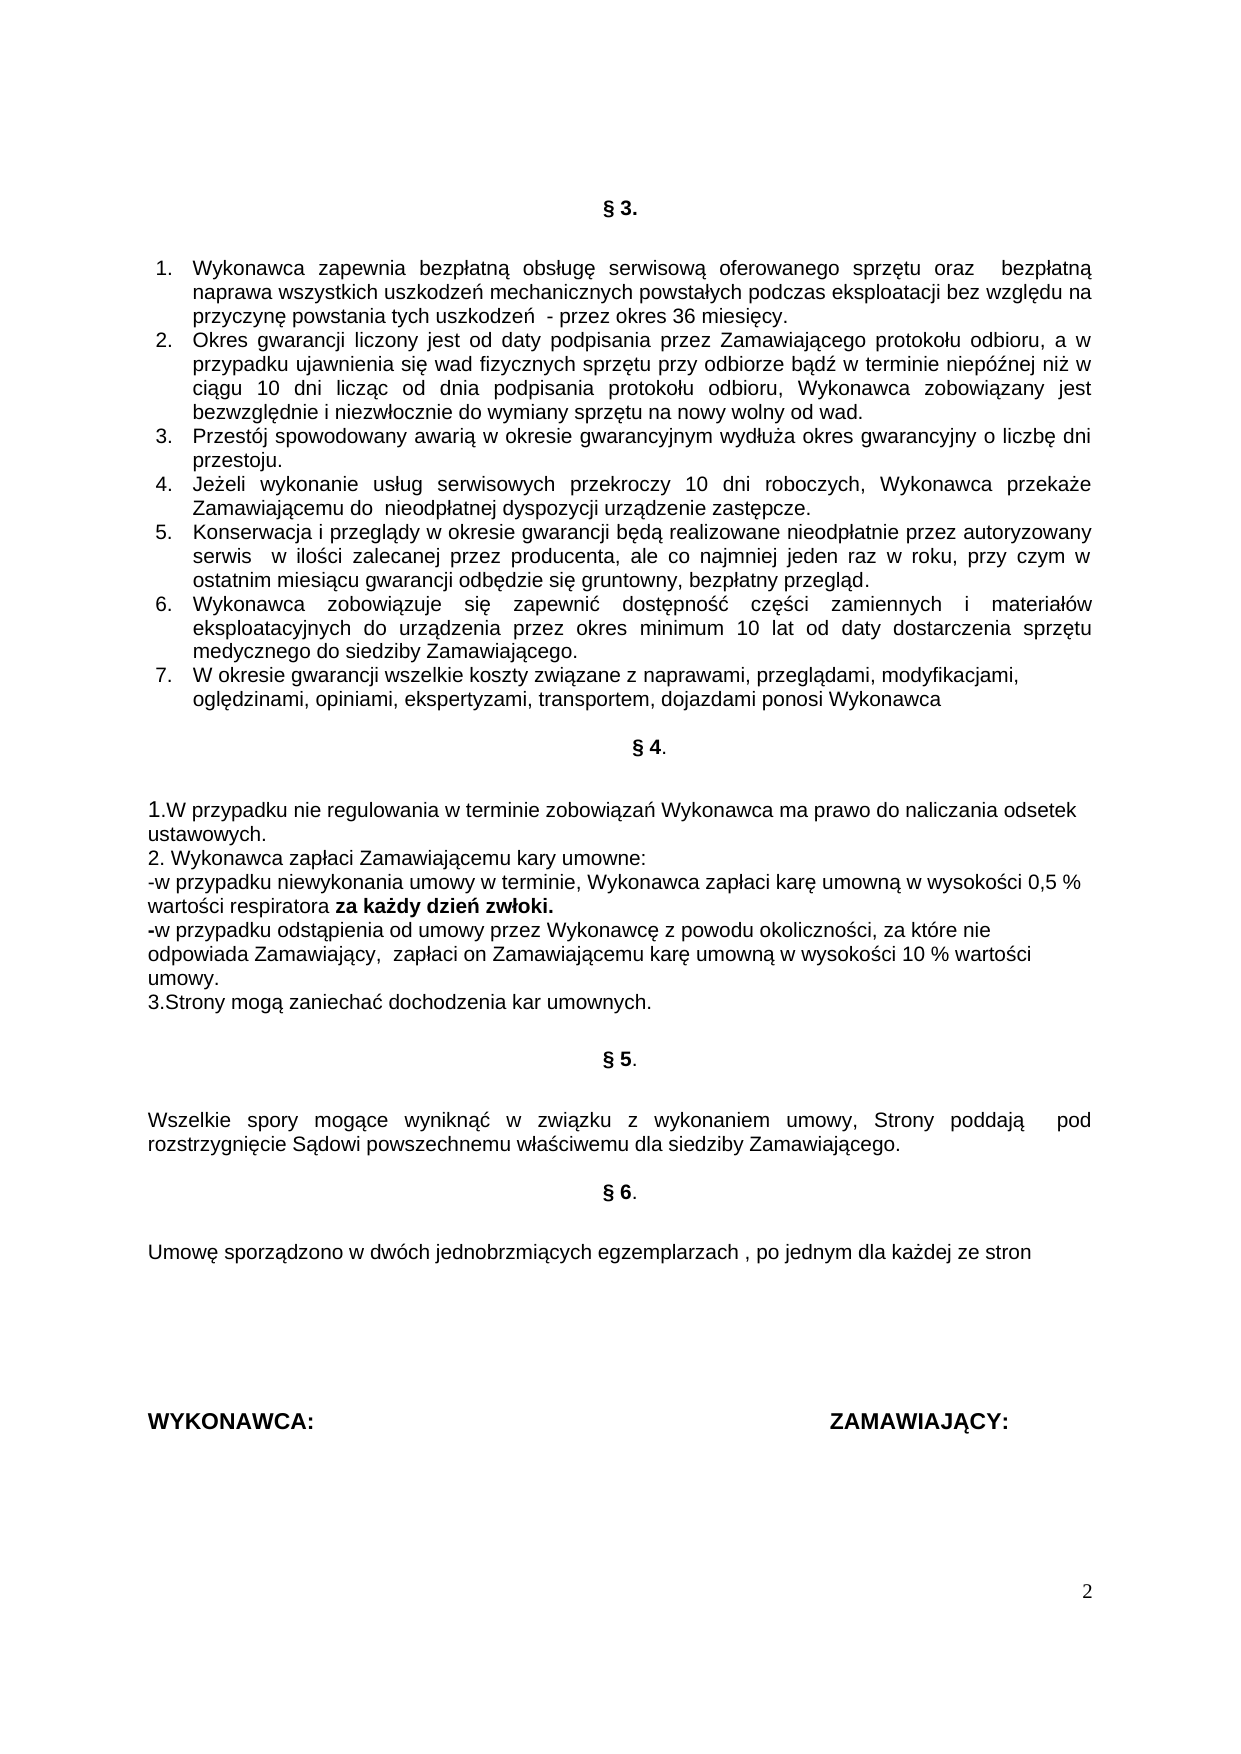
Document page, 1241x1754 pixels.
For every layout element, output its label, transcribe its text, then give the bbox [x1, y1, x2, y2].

list Konserwacja i przeglądy w okresie gwarancji będą realizowane nieodpłatnie przez autoryzowany serwis w ilości zalecanej przez producenta, ale co najmniej jeden raz w roku, przy czym w ostatnim miesiącu gwarancji odbędzie się gruntowny, bezpłatny przegląd. [155, 519, 1093, 591]
text 2. Wykonawca zapłaci Zamawiającemu kary umowne: [148, 846, 1093, 870]
list Okres gwarancji liczony jest od daty podpisania przez Zamawiającego protokołu odbioru, a w przypadku ujawnienia się wad fizycznych sprzętu przy odbiorze bądź w terminie niepóźnej niż w ciągu 10 dni licząc od dnia podpisania protokołu odbioru, Wykonawca zobowiązany jest bezwzględnie i niezwłocznie do wymiany sprzętu na nowy wolny od wad. [155, 328, 1093, 424]
list Przestój spowodowany awarią w okresie gwarancyjnym wydłuża okres gwarancyjny o liczbę dni przestoju. [155, 424, 1093, 472]
subtitle § 3. [148, 196, 1093, 219]
subtitle § 4. [148, 735, 1093, 759]
text 1.W przypadku nie regulowania w terminie zobowiązań Wykonawca ma prawo do naliczania odsetek ustawowych. [148, 796, 1093, 846]
subtitle § 5. [148, 1047, 1093, 1071]
list Wykonawca zobowiązuje się zapewnić dostępność części zamiennych i materiałów eksploatacyjnych do urządzenia przez okres minimum 10 lat od daty dostarczenia sprzętu medycznego do siedziby Zamawiającego. [155, 591, 1093, 663]
subtitle WYKONAWCA: ZAMAWIAJĄCY: [148, 1408, 1093, 1434]
subtitle W okresie gwarancji wszelkie koszty związane z naprawami, przeglądami, modyfikacjami, oględzinami, opiniami, ekspertyzami, transportem, dojazdami ponosi Wykonawca [155, 663, 1093, 711]
list Jeżeli wykonanie usług serwisowych przekroczy 10 dni roboczych, Wykonawca przekaże Zamawiającemu do nieodpłatnej dyspozycji urządzenie zastępcze. [155, 472, 1093, 519]
subtitle Wszelkie spory mogące wyniknąć w związku z wykonaniem umowy, Strony poddają pod rozstrzygnięcie Sądowi powszechnemu właściwemu dla siedziby Zamawiającego. [148, 1108, 1093, 1156]
list Wykonawca zapewnia bezpłatną obsługę serwisową oferowanego sprzętu oraz bezpłatną naprawa wszystkich uszkodzeń mechanicznych powstałych podczas eksploatacji bez względu na przyczynę powstania tych uszkodzeń - przez okres 36 miesięcy. [155, 256, 1093, 328]
subtitle Umowę sporządzono w dwóch jednobrzmiących egzemplarzach , po jednym dla każdej ze stron [148, 1240, 1093, 1264]
text 3.Strony mogą zaniechać dochodzenia kar umownych. [148, 990, 1093, 1014]
text -w przypadku niewykonania umowy w terminie, Wykonawca zapłaci karę umowną w wysokości 0,5 % wartości respiratora za każdy dzień zwłoki. [148, 870, 1093, 918]
subtitle § 6. [148, 1180, 1093, 1204]
subtitle -w przypadku odstąpienia od umowy przez Wykonawcę z powodu okoliczności, za które nie odpowiada Zamawiający, zapłaci on Zamawiającemu karę umowną w wysokości 10 % wartości umowy. [148, 918, 1093, 990]
